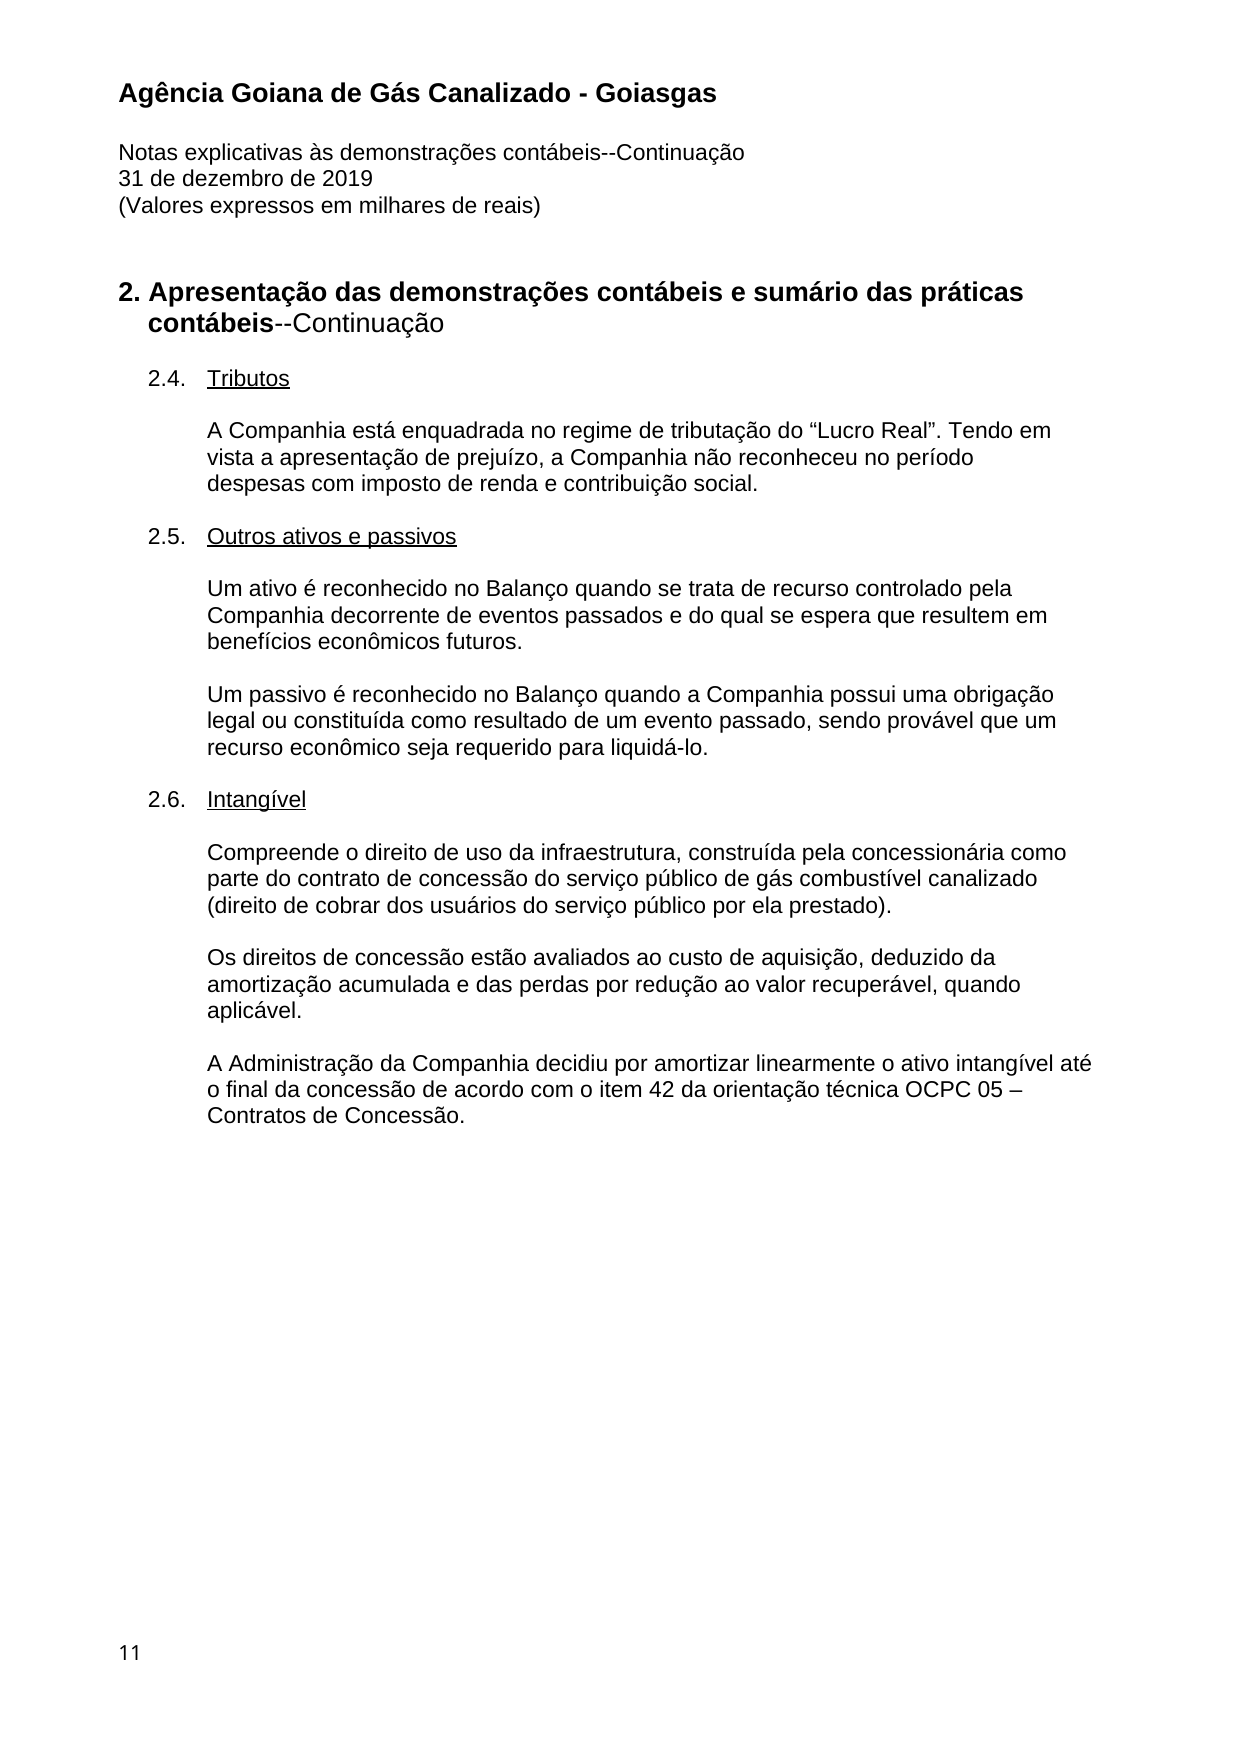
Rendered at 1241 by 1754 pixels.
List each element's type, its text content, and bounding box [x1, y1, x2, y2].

text 2.5. Outros ativos e passivos [148, 523, 1058, 549]
text A Companhia está enquadrada no regime de tributação do “Lucro Real”. Tendo em vista a apresentação de prejuízo, a Companhia não reconheceu no período despesas com imposto de renda e contribuição social. [207, 417, 1058, 496]
text 2. Apresentação das demonstrações contábeis e sumário das práticas contábeis--Continuação [118, 276, 1122, 338]
text Compreende o direito de uso da infraestrutura, construída pela concessionária como parte do contrato de concessão do serviço público de gás combustível canalizado (direito de cobrar dos usuários do serviço público por ela prestado). [148, 839, 1107, 918]
text 2.4. Tributos [148, 364, 1058, 391]
list Um passivo é reconhecido no Balanço quando a Companhia possui uma obrigação legal ou constituída como resultado de um evento passado, sendo provável que um recurso econômico seja requerido para liquidá-lo. [118, 681, 1058, 760]
text A Administração da Companhia decidiu por amortizar linearmente o ativo intangível até o final da concessão de acordo com o item 42 da orientação técnica OCPC 05 – Contratos de Concessão. [148, 1050, 1107, 1129]
text 2.6. Intangível [148, 786, 1058, 813]
text Os direitos de concessão estão avaliados ao custo de aquisição, deduzido da amortização acumulada e das perdas por redução ao valor recuperável, quando aplicável. [148, 944, 1107, 1023]
text Um ativo é reconhecido no Balanço quando se trata de recurso controlado pela Companhia decorrente de eventos passados e do qual se espera que resultem em benefícios econômicos futuros. [118, 575, 1058, 654]
